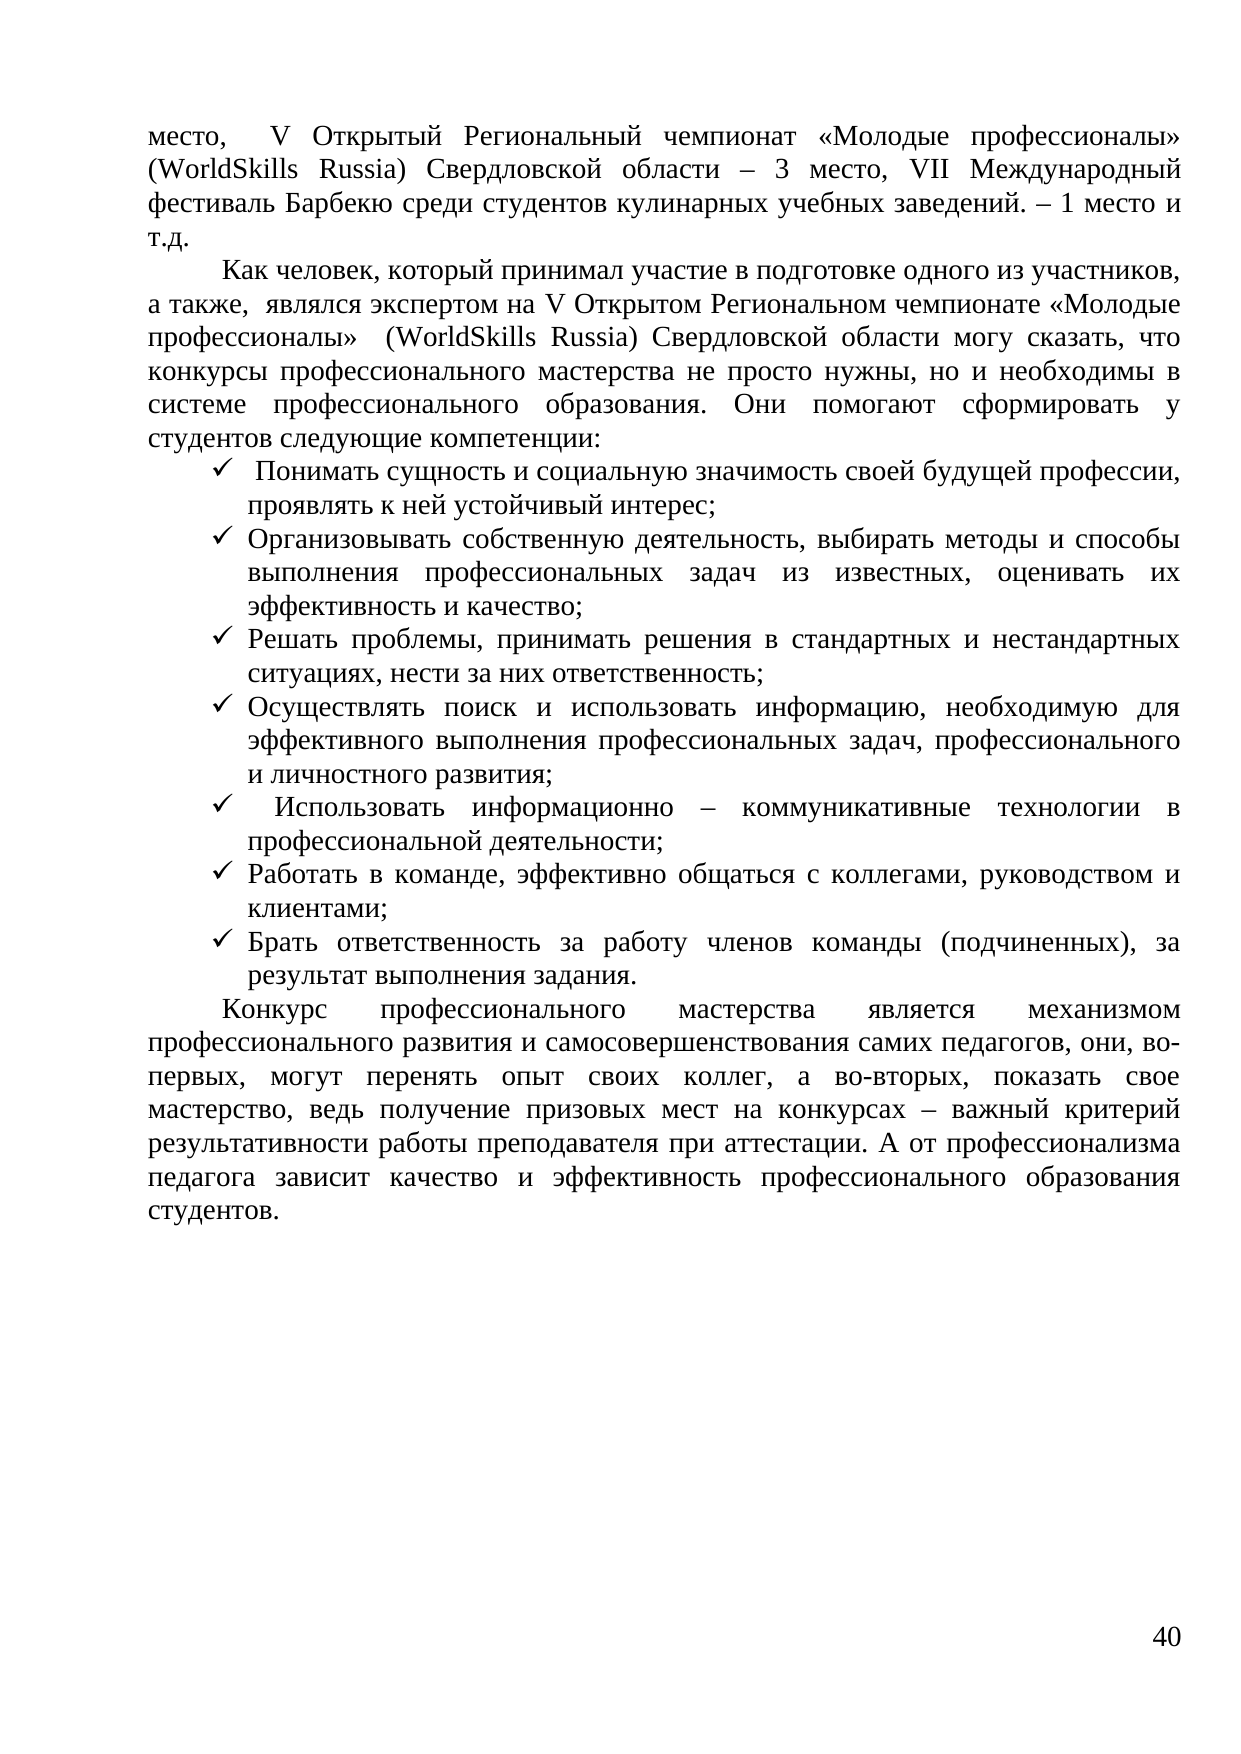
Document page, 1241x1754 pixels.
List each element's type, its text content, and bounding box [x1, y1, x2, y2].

text Конкурс профессионального мастерства является механизмом профессионального развития и самосовершенствования самих педагогов, они, во-первых, могут перенять опыт своих коллег, а во-вторых, показать свое мастерство, ведь получение призовых мест на конкурсах – важный критерий результативности работы преподавателя при аттестации. А от профессионализма педагога зависит качество и эффективность профессионального образования студентов. [148, 991, 1181, 1226]
list Осуществлять поиск и использовать информацию, необходимую для эффективного выполнения профессиональных задач, профессионального и личностного развития; [210, 689, 1181, 789]
list Решать проблемы, принимать решения в стандартных и нестандартных ситуациях, нести за них ответственность; [210, 621, 1181, 689]
list Использовать информационно – коммуникативные технологии в профессиональной деятельности; [210, 789, 1181, 857]
list Брать ответственность за работу членов команды (подчиненных), за результат выполнения задания. [210, 924, 1181, 991]
text Как человек, который принимал участие в подготовке одного из участников, а также, являлся экспертом на V Открытом Региональном чемпионате «Молодые профессионалы» (WorldSkills Russia) Свердловской области могу сказать, что конкурсы профессионального мастерства не просто нужны, но и необходимы в системе профессионального образования. Они помогают сформировать у студентов следующие компетенции: [148, 252, 1181, 453]
list Организовывать собственную деятельность, выбирать методы и способы выполнения профессиональных задач из известных, оценивать их эффективность и качество; [210, 521, 1181, 621]
list Понимать сущность и социальную значимость своей будущей профессии, проявлять к ней устойчивый интерес; [210, 453, 1181, 521]
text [148, 118, 1181, 252]
list Работать в команде, эффективно общаться с коллегами, руководством и клиентами; [210, 857, 1181, 924]
